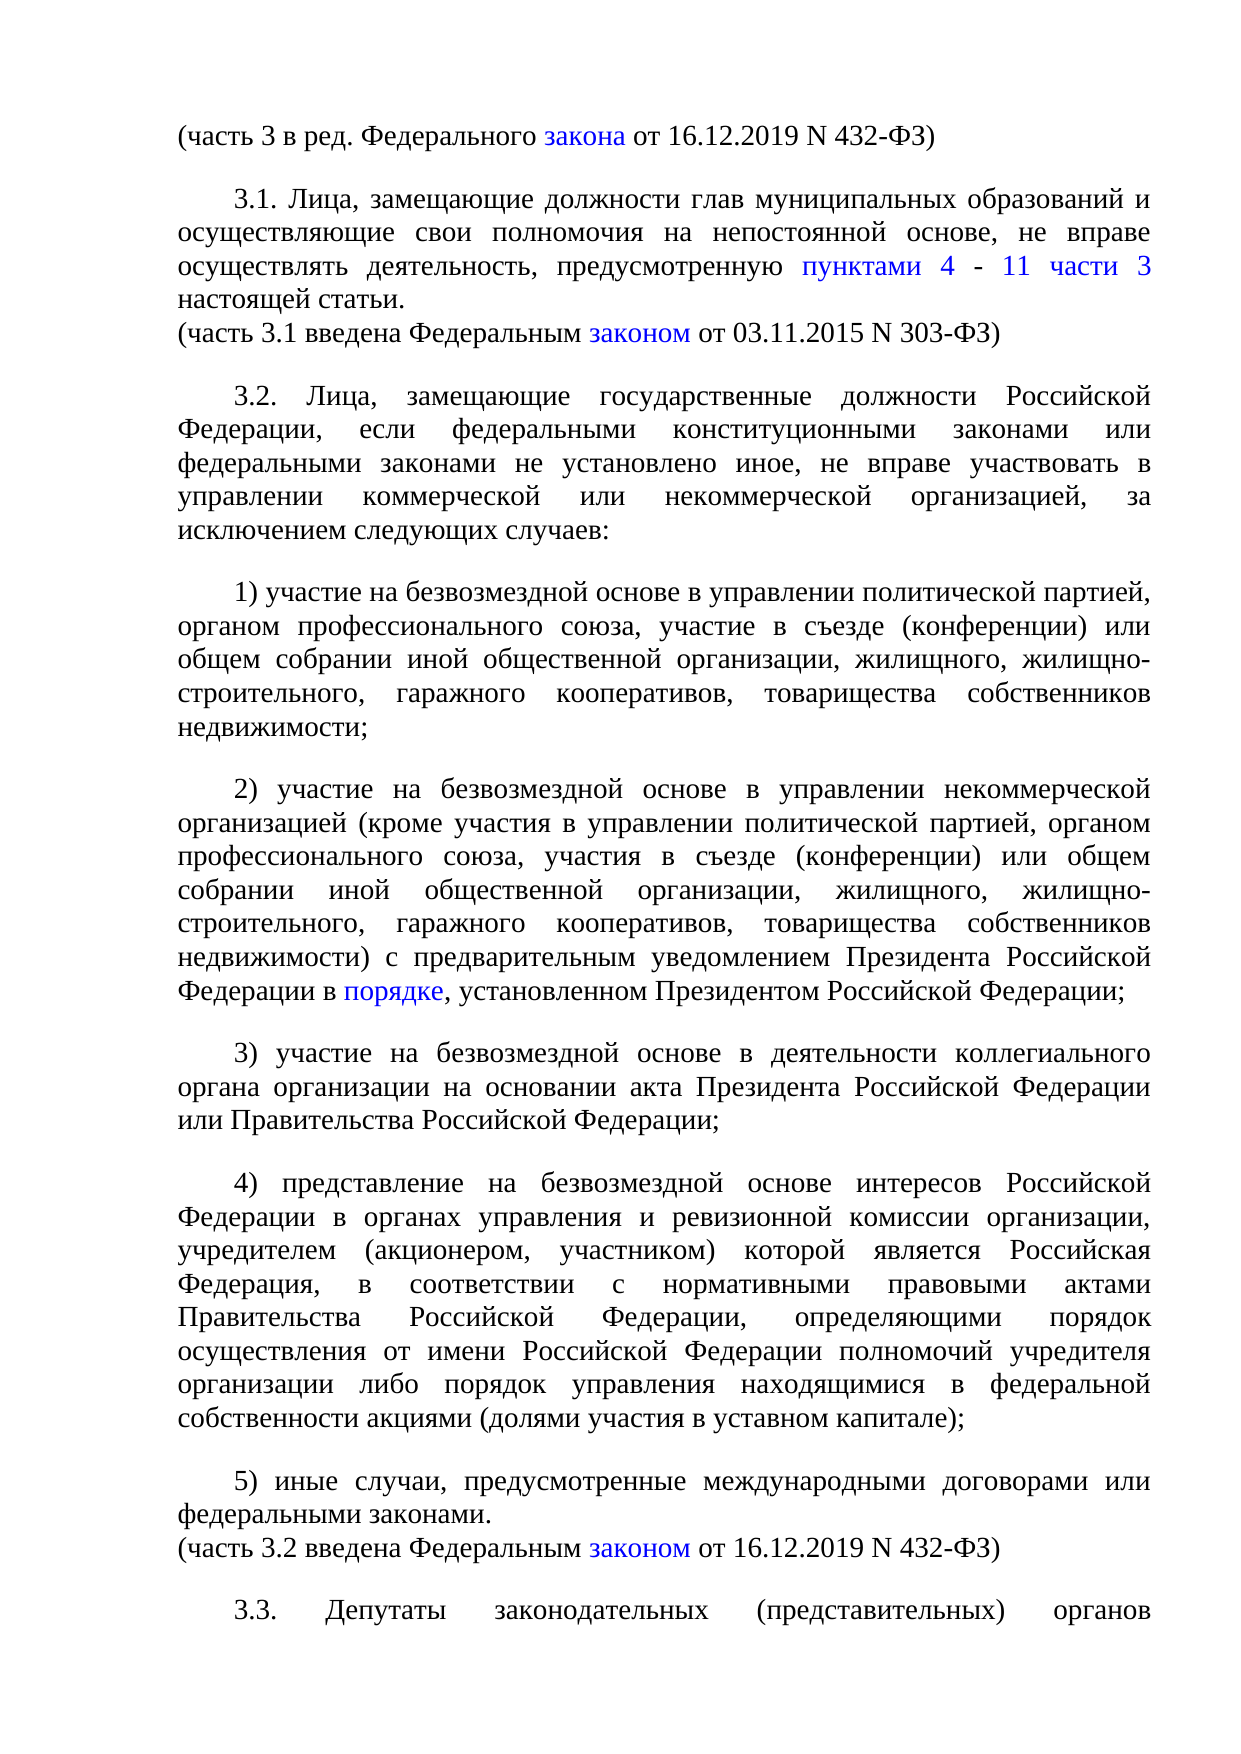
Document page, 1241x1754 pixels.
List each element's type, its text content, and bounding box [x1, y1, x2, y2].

text 5) иные случаи, предусмотренные международными договорами или федеральными законами. [177, 1463, 1152, 1530]
text 1) участие на безвозмездной основе в управлении политической партией, органом профессионального союза, участие в съезде (конференции) или общем собрании иной общественной организации, жилищного, жилищно-строительного, гаражного кооперативов, товарищества собственников недвижимости; [177, 574, 1152, 742]
text 2) участие на безвозмездной основе в управлении некоммерческой организацией (кроме участия в управлении политической партией, органом профессионального союза, участия в съезде (конференции) или общем собрании иной общественной организации, жилищного, жилищно-строительного, гаражного кооперативов, товарищества собственников недвижимости) с предварительным уведомлением Президента Российской Федерации в порядке, установленном Президентом Российской Федерации; [177, 771, 1152, 1006]
text (часть 3 в ред. Федерального закона от 16.12.2019 N 432-ФЗ) [177, 118, 1152, 152]
text 4) представление на безвозмездной основе интересов Российской Федерации в органах управления и ревизионной комиссии организации, учредителем (акционером, участником) которой является Российская Федерация, в соответствии с нормативными правовыми актами Правительства Российской Федерации, определяющими порядок осуществления от имени Российской Федерации полномочий учредителя организации либо порядок управления находящимися в федеральной собственности акциями (долями участия в уставном капитале); [177, 1165, 1152, 1433]
text 3) участие на безвозмездной основе в деятельности коллегиального органа организации на основании акта Президента Российской Федерации или Правительства Российской Федерации; [177, 1035, 1152, 1136]
text 3.2. Лица, замещающие государственные должности Российской Федерации, если федеральными конституционными законами или федеральными законами не установлено иное, не вправе участвовать в управлении коммерческой или некоммерческой организацией, за исключением следующих случаев: [177, 378, 1152, 545]
text (часть 3.2 введена Федеральным законом от 16.12.2019 N 432-ФЗ) [177, 1530, 1152, 1563]
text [177, 1592, 1152, 1626]
text 3.1. Лица, замещающие должности глав муниципальных образований и осуществляющие свои полномочия на непостоянной основе, не вправе осуществлять деятельность, предусмотренную пунктами 4 - 11 части 3 настоящей статьи. [177, 181, 1152, 315]
text (часть 3.1 введена Федеральным законом от 03.11.2015 N 303-ФЗ) [177, 315, 1152, 348]
